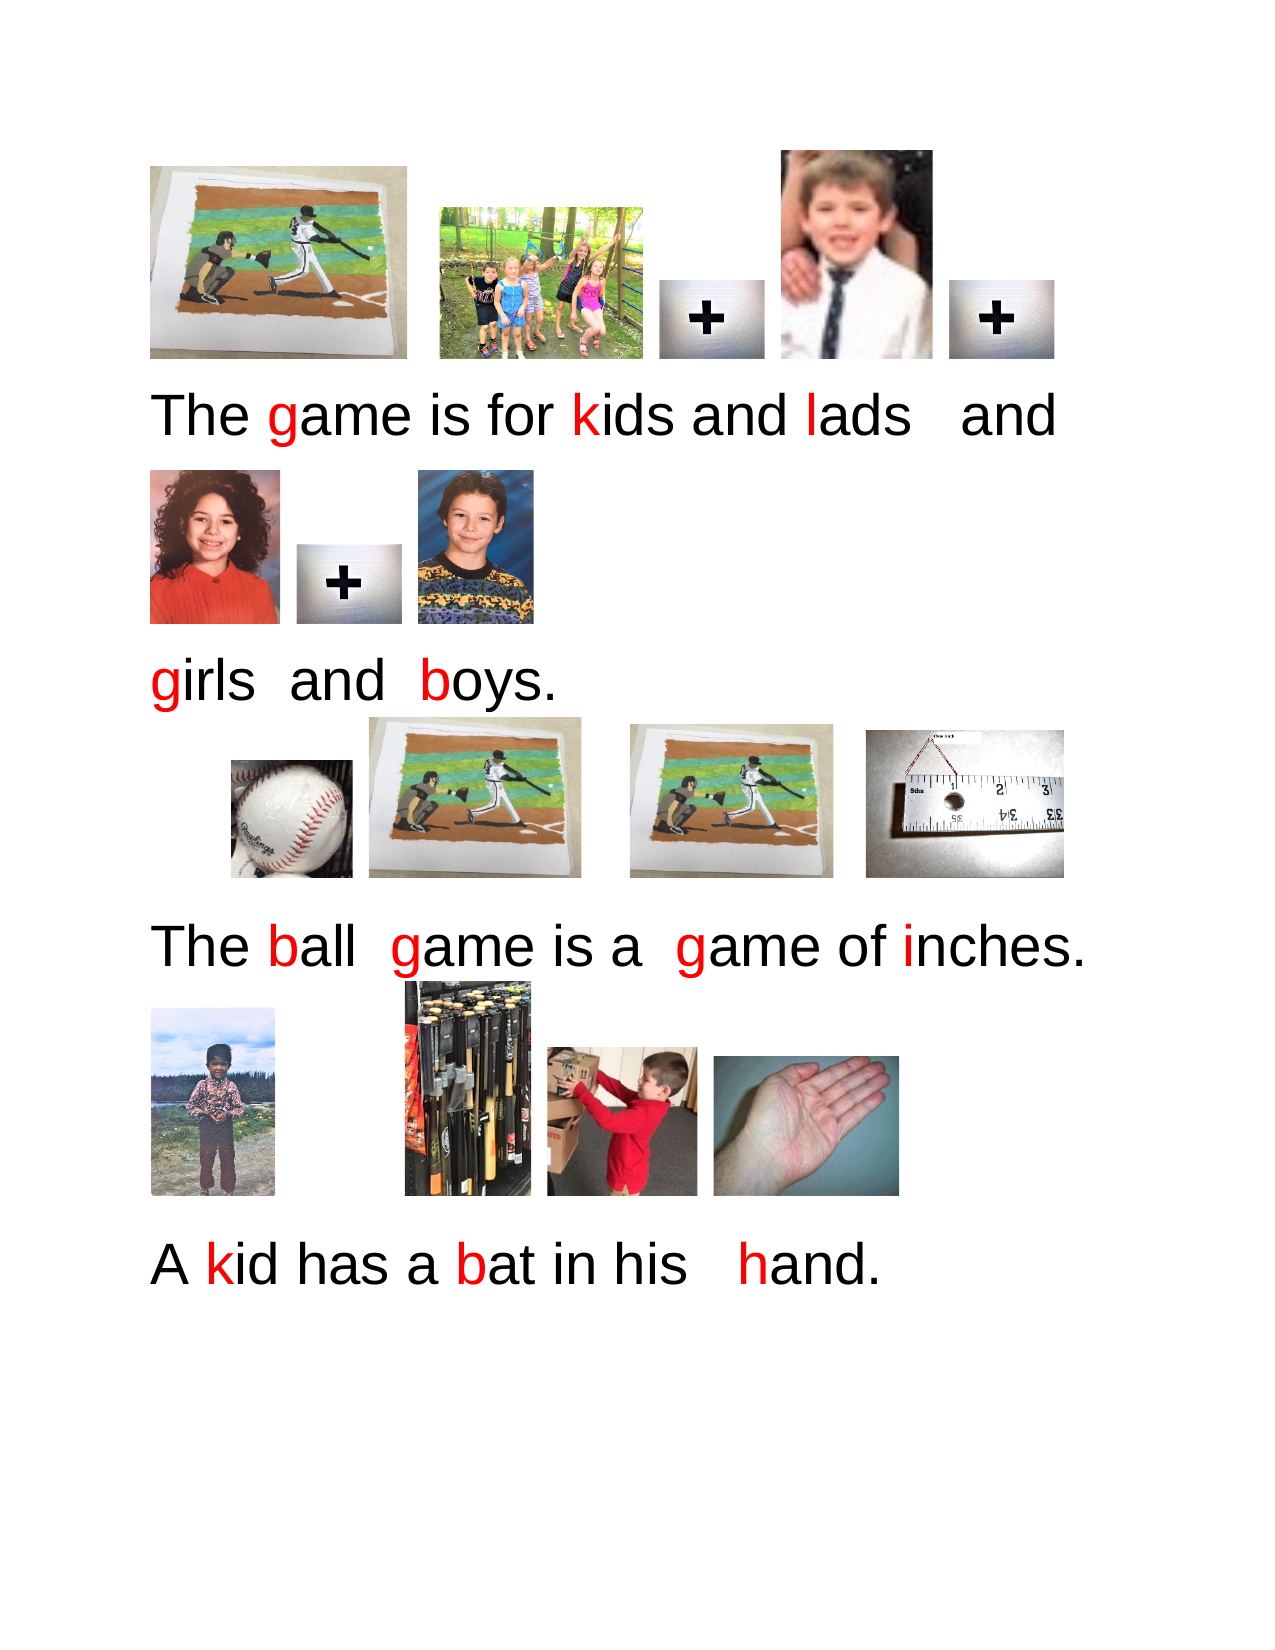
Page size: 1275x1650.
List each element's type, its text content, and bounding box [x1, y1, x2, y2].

picture [629, 724, 834, 878]
picture [547, 1047, 698, 1196]
picture [231, 760, 353, 878]
picture [404, 981, 532, 1196]
picture [780, 150, 933, 359]
picture [368, 717, 582, 878]
picture [949, 280, 1055, 359]
picture [713, 1056, 900, 1196]
text The game is for kids and lads and [150, 381, 1125, 448]
picture [659, 280, 765, 359]
text A kid has a bat in his hand. [150, 1229, 1125, 1327]
picture [865, 730, 1064, 878]
picture [150, 166, 408, 359]
picture [150, 470, 281, 624]
picture [296, 544, 402, 624]
picture [418, 470, 534, 624]
picture [150, 1007, 275, 1196]
picture [439, 207, 643, 359]
